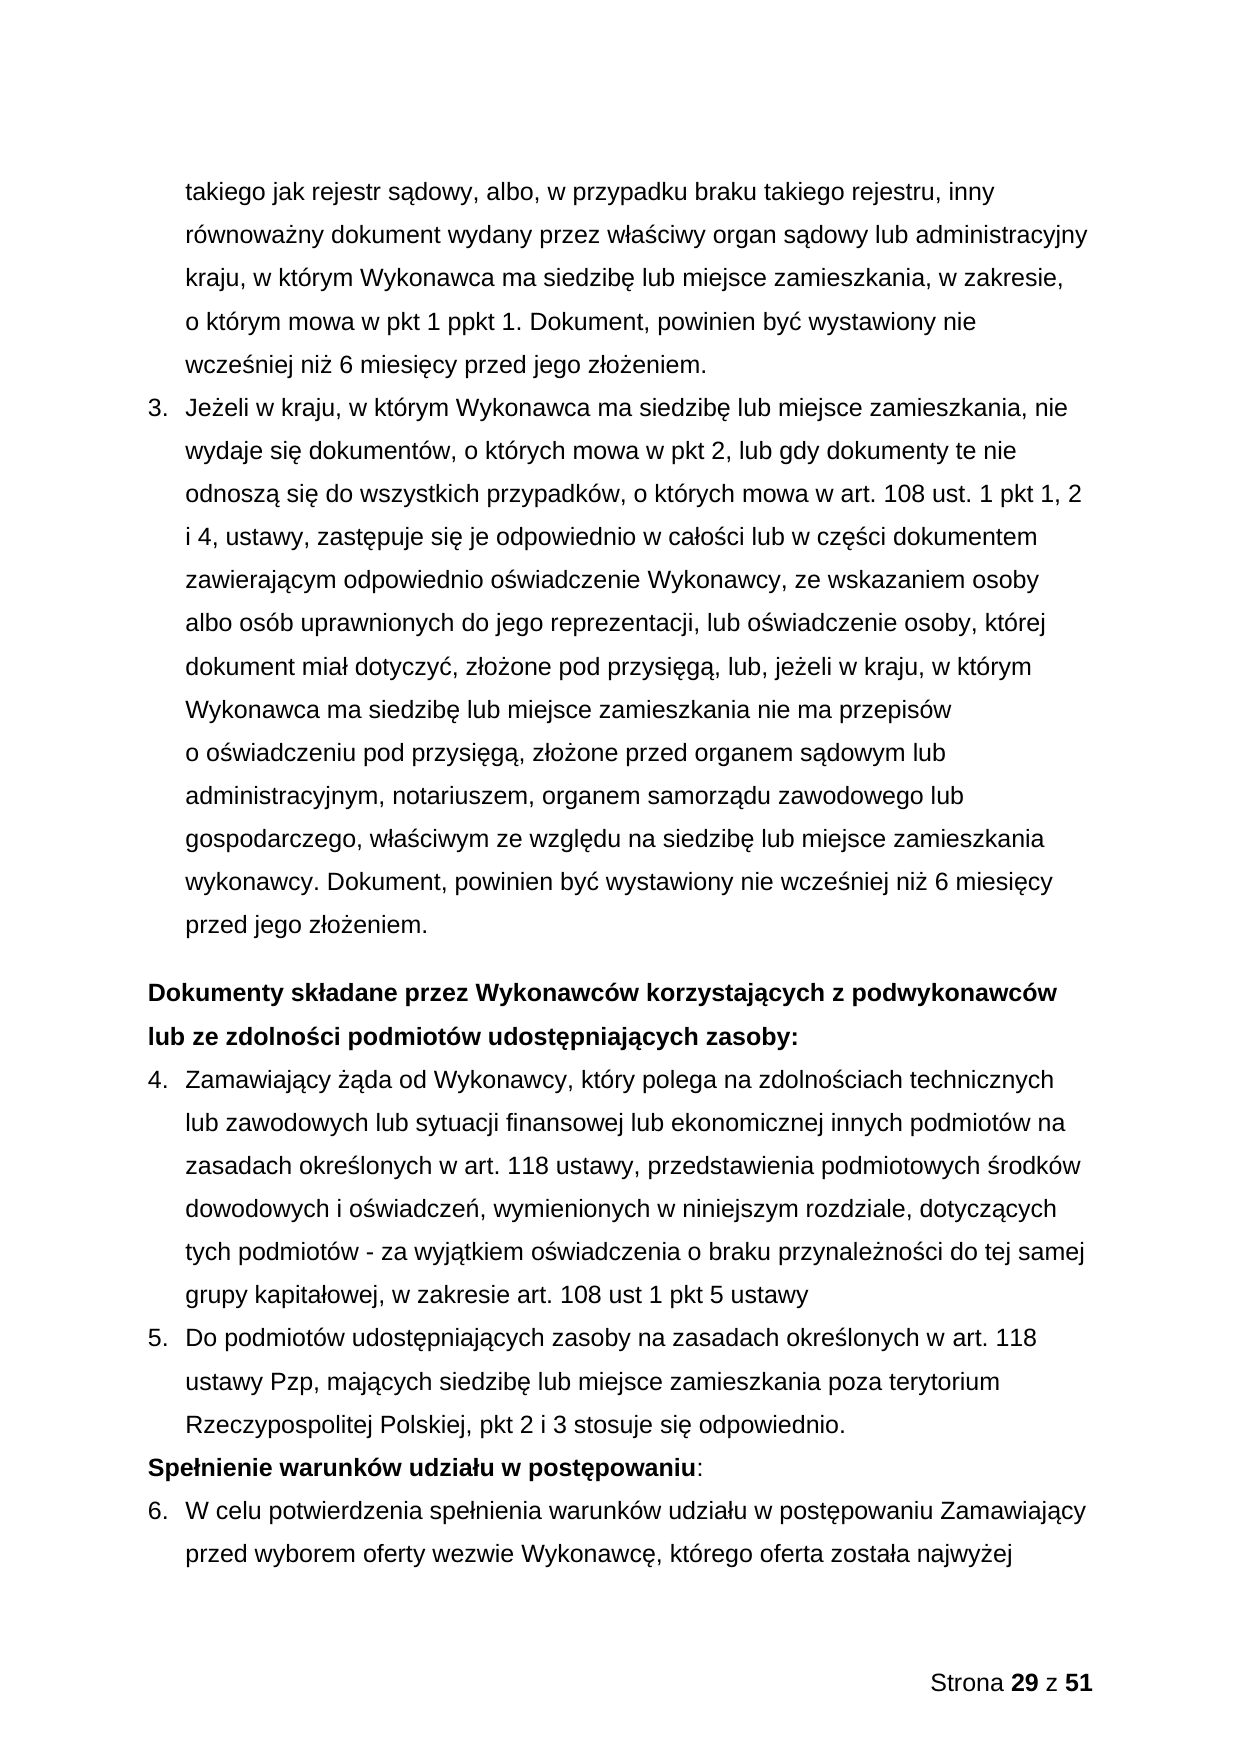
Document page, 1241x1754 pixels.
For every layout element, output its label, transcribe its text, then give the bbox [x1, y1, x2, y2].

text Spełnienie warunków udziału w postępowaniu: [148, 1453, 1092, 1482]
list Jeżeli w kraju, w którym Wykonawca ma siedzibę lub miejsce zamieszkania, nie wydaje się dokumentów, o których mowa w pkt 2, lub gdy dokumenty te nie odnoszą się do wszystkich przypadków, o których mowa w art. 108 ust. 1 pkt 1, 2 i 4, ustawy, zastępuje się je odpowiednio w całości lub w części dokumentem zawierającym odpowiednio oświadczenie Wykonawcy, ze wskazaniem osoby albo osób uprawnionych do jego reprezentacji, lub oświadczenie osoby, której dokument miał dotyczyć, złożone pod przysięgą, lub, jeżeli w kraju, w którym Wykonawca ma siedzibę lub miejsce zamieszkania nie ma przepisów o oświadczeniu pod przysięgą, złożone przed organem sądowym lub administracyjnym, notariuszem, organem samorządu zawodowego lub gospodarczego, właściwym ze względu na siedzibę lub miejsce zamieszkania wykonawcy. Dokument, powinien być wystawiony nie wcześniej niż 6 miesięcy przed jego złożeniem. [148, 393, 1092, 939]
text Dokumenty składane przez Wykonawców korzystających z podwykonawców lub ze zdolności podmiotów udostępniających zasoby: [148, 978, 1092, 1050]
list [148, 177, 1092, 378]
list Do podmiotów udostępniających zasoby na zasadach określonych w art. 118 ustawy Pzp, mających siedzibę lub miejsce zamieszkania poza terytorium Rzeczypospolitej Polskiej, pkt 2 i 3 stosuje się odpowiednio. [148, 1323, 1092, 1438]
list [148, 1496, 1092, 1568]
list Zamawiający żąda od Wykonawcy, który polega na zdolnościach technicznych lub zawodowych lub sytuacji finansowej lub ekonomicznej innych podmiotów na zasadach określonych w art. 118 ustawy, przedstawienia podmiotowych środków dowodowych i oświadczeń, wymienionych w niniejszym rozdziale, dotyczących tych podmiotów - za wyjątkiem oświadczenia o braku przynależności do tej samej grupy kapitałowej, w zakresie art. 108 ust 1 pkt 5 ustawy [148, 1065, 1092, 1309]
